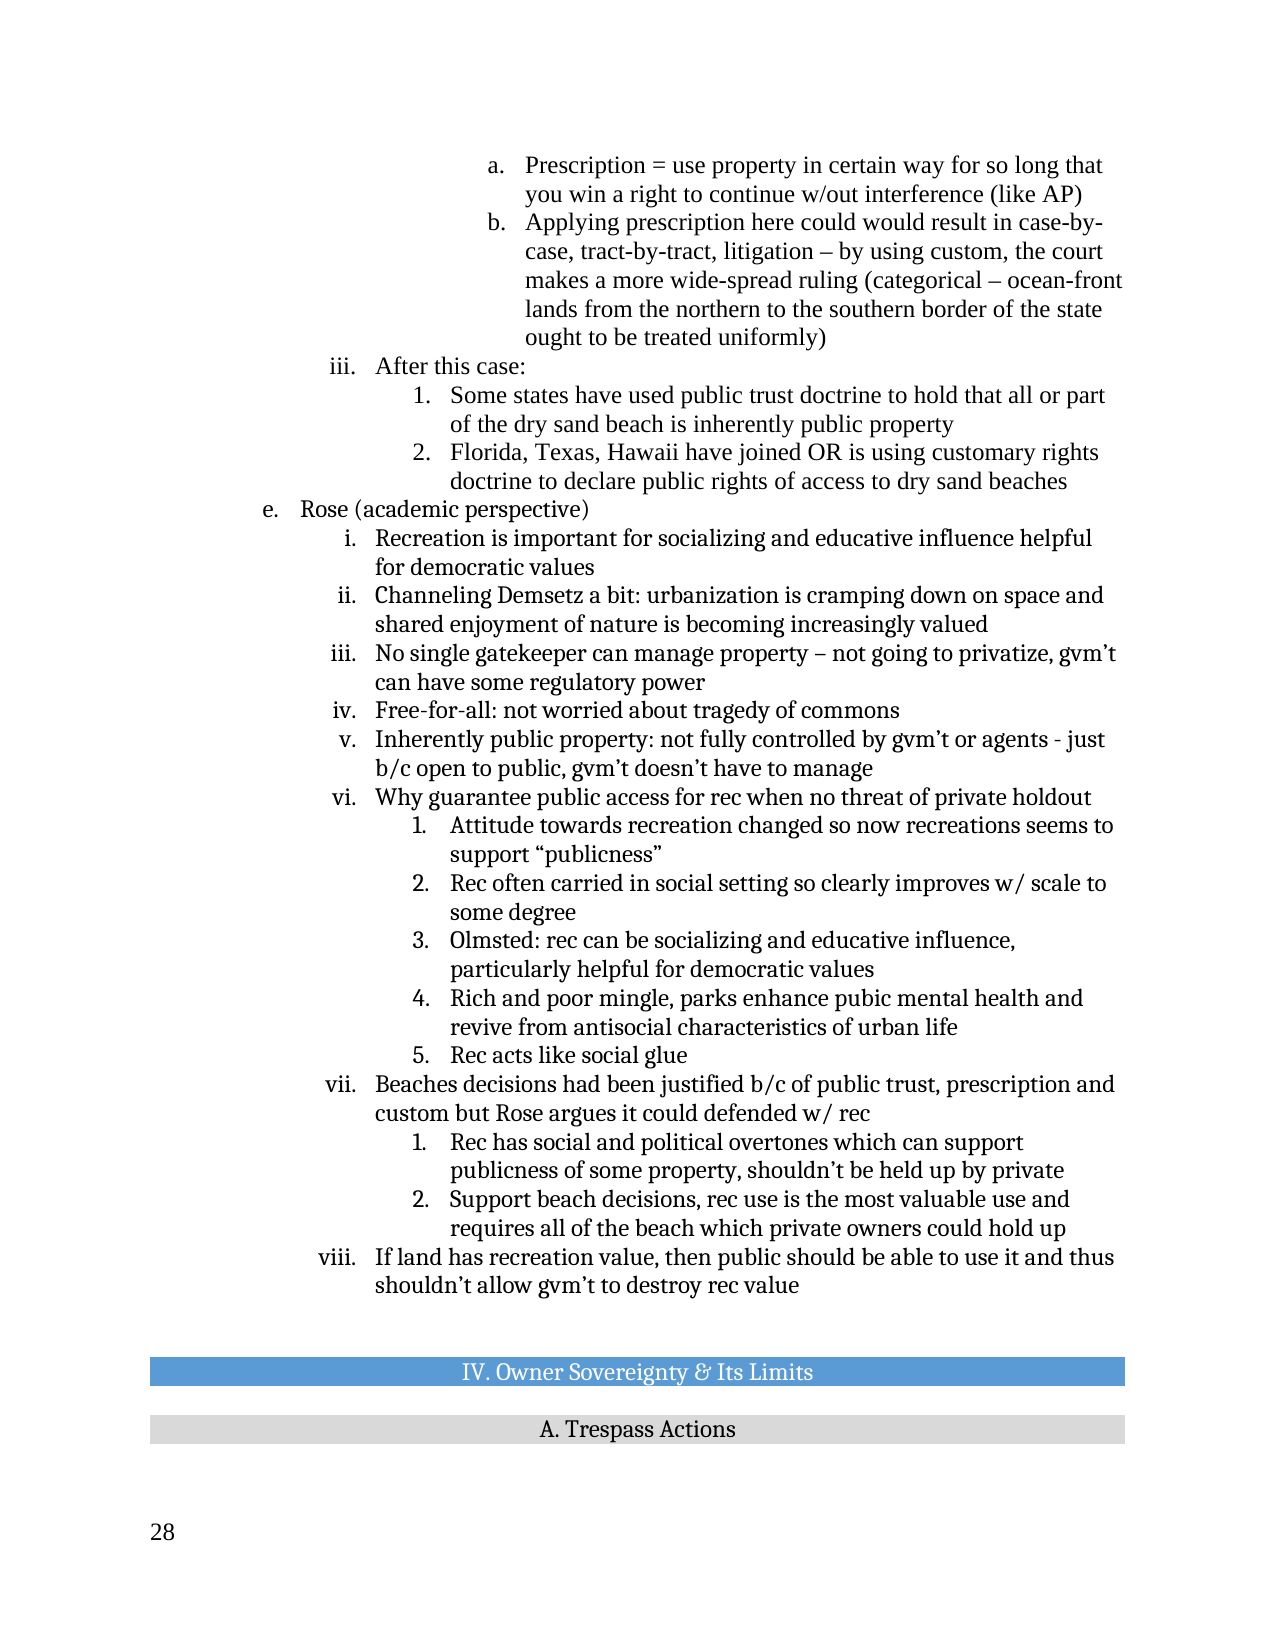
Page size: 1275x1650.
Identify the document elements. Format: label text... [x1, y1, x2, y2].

list Prescription = use property in certain way for so long that you win a right to continue w/out interference (like AP) [487, 150, 1125, 207]
list Rec has social and political overtones which can support publicness of some property, shouldn’t be held up by private [412, 1127, 1125, 1185]
list Some states have used public trust doctrine to hold that all or part of the dry sand beach is inherently public property [412, 380, 1125, 437]
list If land has recreation value, then public should be able to use it and thus shouldn’t allow gvm’t to destroy rec value [356, 1242, 1125, 1300]
list Rec often carried in social setting so clearly improves w/ scale to some degree [412, 869, 1125, 926]
subtitle IV. Owner Sovereignty & Its Limits [150, 1357, 1125, 1386]
list Why guarantee public access for rec when no threat of private holdout [356, 782, 1125, 811]
list Olmsted: rec can be socializing and educative influence, particularly helpful for democratic values [412, 926, 1125, 984]
list Florida, Texas, Hawaii have joined OR is using customary rights doctrine to declare public rights of access to dry sand beaches [412, 437, 1125, 495]
list Support beach decisions, rec use is the most valuable use and requires all of the beach which private owners could hold up [412, 1185, 1125, 1242]
list No single gatekeeper can manage property – not going to privatize, gvm’t can have some regulatory power [356, 639, 1125, 696]
list Inherently public property: not fully controlled by gvm’t or agents - just b/c open to public, gvm’t doesn’t have to manage [356, 725, 1125, 782]
list Applying prescription here could would result in case-by-case, tract-by-tract, litigation – by using custom, the court makes a more wide-spread ruling (categorical – ocean-front lands from the northern to the southern border of the state ought to be treated uniformly) [487, 207, 1125, 351]
list Beaches decisions had been justified b/c of public trust, prescription and custom but Rose argues it could defended w/ rec [356, 1070, 1125, 1127]
list Rec acts like social glue [412, 1041, 1125, 1070]
list Attitude towards recreation changed so now recreations seems to support “publicness” [412, 811, 1125, 869]
list Channeling Demsetz a bit: urbanization is cramping down on space and shared enjoyment of nature is becoming increasingly valued [356, 581, 1125, 639]
list Free-for-all: not worried about tragedy of commons [356, 696, 1125, 725]
list After this case: [356, 351, 1125, 380]
subtitle A. Trespass Actions [150, 1415, 1125, 1444]
list Rich and poor mingle, parks enhance pubic mental health and revive from antisocial characteristics of urban life [412, 984, 1125, 1041]
list Recreation is important for socializing and educative influence helpful for democratic values [356, 524, 1125, 581]
list Rose (academic perspective) [262, 495, 1125, 524]
